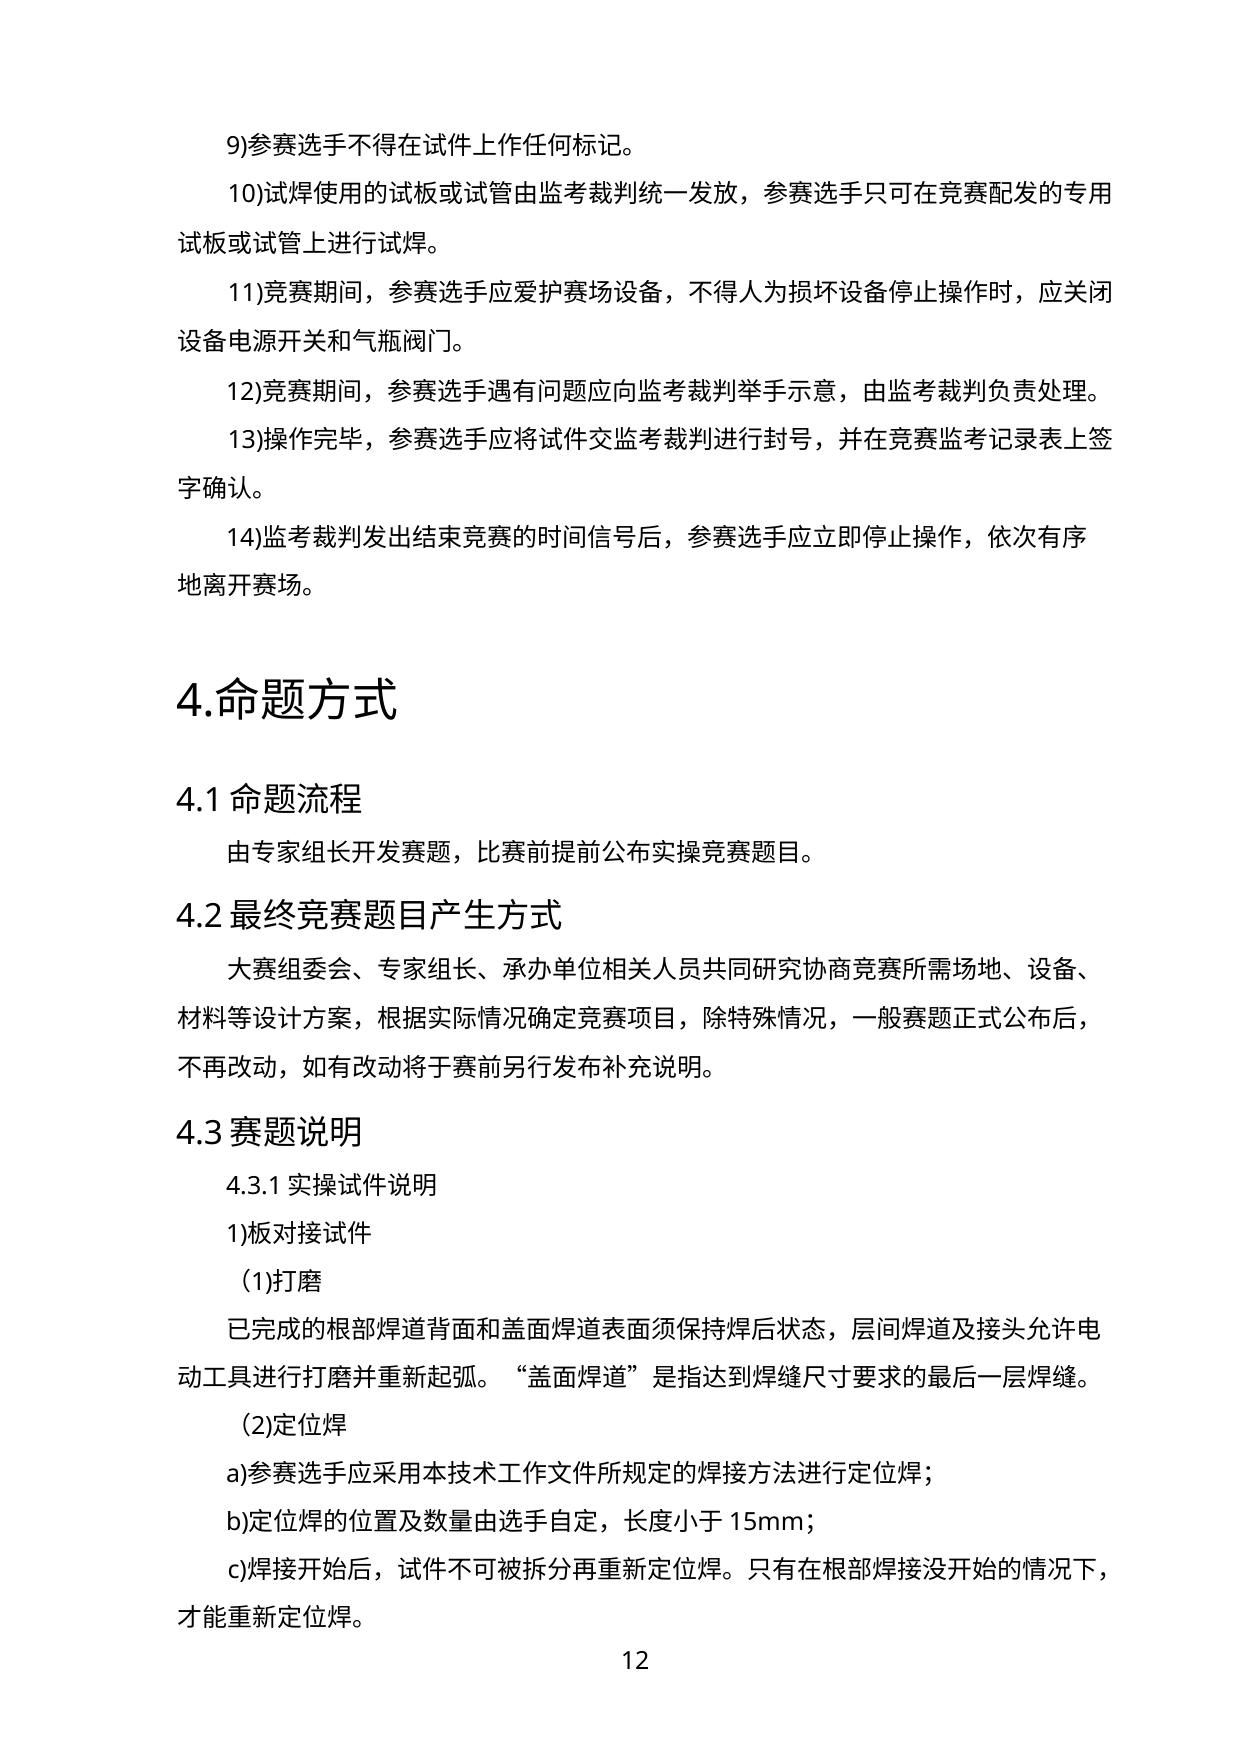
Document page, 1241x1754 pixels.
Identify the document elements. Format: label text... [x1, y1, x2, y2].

subtitle 4.3赛题说明 [176, 1106, 1129, 1154]
subtitle 4.命题方式 [176, 664, 1140, 730]
text 9)参赛选手不得在试件上作任何标记。 [226, 126, 1123, 162]
subtitle 4.1命题流程 [176, 773, 1129, 821]
text （2)定位焊 [226, 1405, 1123, 1442]
text 13)操作完毕，参赛选手应将试件交监考裁判进行封号，并在竞赛监考记录表上签字确认。 [177, 419, 1123, 505]
text 大赛组委会、专家组长、承办单位相关人员共同研究协商竞赛所需场地、设备、材料等设计方案，根据实际情况确定竞赛项目，除特殊情况，一般赛题正式公布后，不再改动，如有改动将于赛前另行发布补充说明。 [177, 949, 1123, 1084]
text 4.3.1实操试件说明 [226, 1166, 1123, 1202]
text 已完成的根部焊道背面和盖面焊道表面须保持焊后状态，层间焊道及接头允许电 [226, 1309, 1123, 1346]
text 1)板对接试件 [226, 1214, 1123, 1250]
text 11)竞赛期间，参赛选手应爱护赛场设备，不得人为损坏设备停止操作时，应关闭设备电源开关和气瓶阀门。 [177, 272, 1123, 358]
text 由专家组长开发赛题，比赛前提前公布实操竞赛题目。 [226, 833, 1123, 869]
text 动工具进行打磨并重新起弧。“盖面焊道”是指达到焊缝尺寸要求的最后一层焊缝。 [177, 1357, 1123, 1394]
text （1)打磨 [226, 1262, 1123, 1298]
subtitle 4.2最终竞赛题目产生方式 [176, 889, 1129, 938]
text a)参赛选手应采用本技术工作文件所规定的焊接方法进行定位焊； [226, 1453, 1123, 1489]
text b)定位焊的位置及数量由选手自定，长度小于15mm； [226, 1501, 1123, 1537]
text 地离开赛场。 [177, 566, 1123, 602]
text 14)监考裁判发出结束竞赛的时间信号后，参赛选手应立即停止操作，依次有序 [226, 518, 1123, 554]
text 12)竞赛期间，参赛选手遇有问题应向监考裁判举手示意，由监考裁判负责处理。 [226, 371, 1123, 408]
text 10)试焊使用的试板或试管由监考裁判统一发放，参赛选手只可在竞赛配发的专用试板或试管上进行试焊。 [177, 174, 1123, 259]
text c)焊接开始后，试件不可被拆分再重新定位焊。只有在根部焊接没开始的情况下，才能重新定位焊。 [177, 1549, 1123, 1634]
